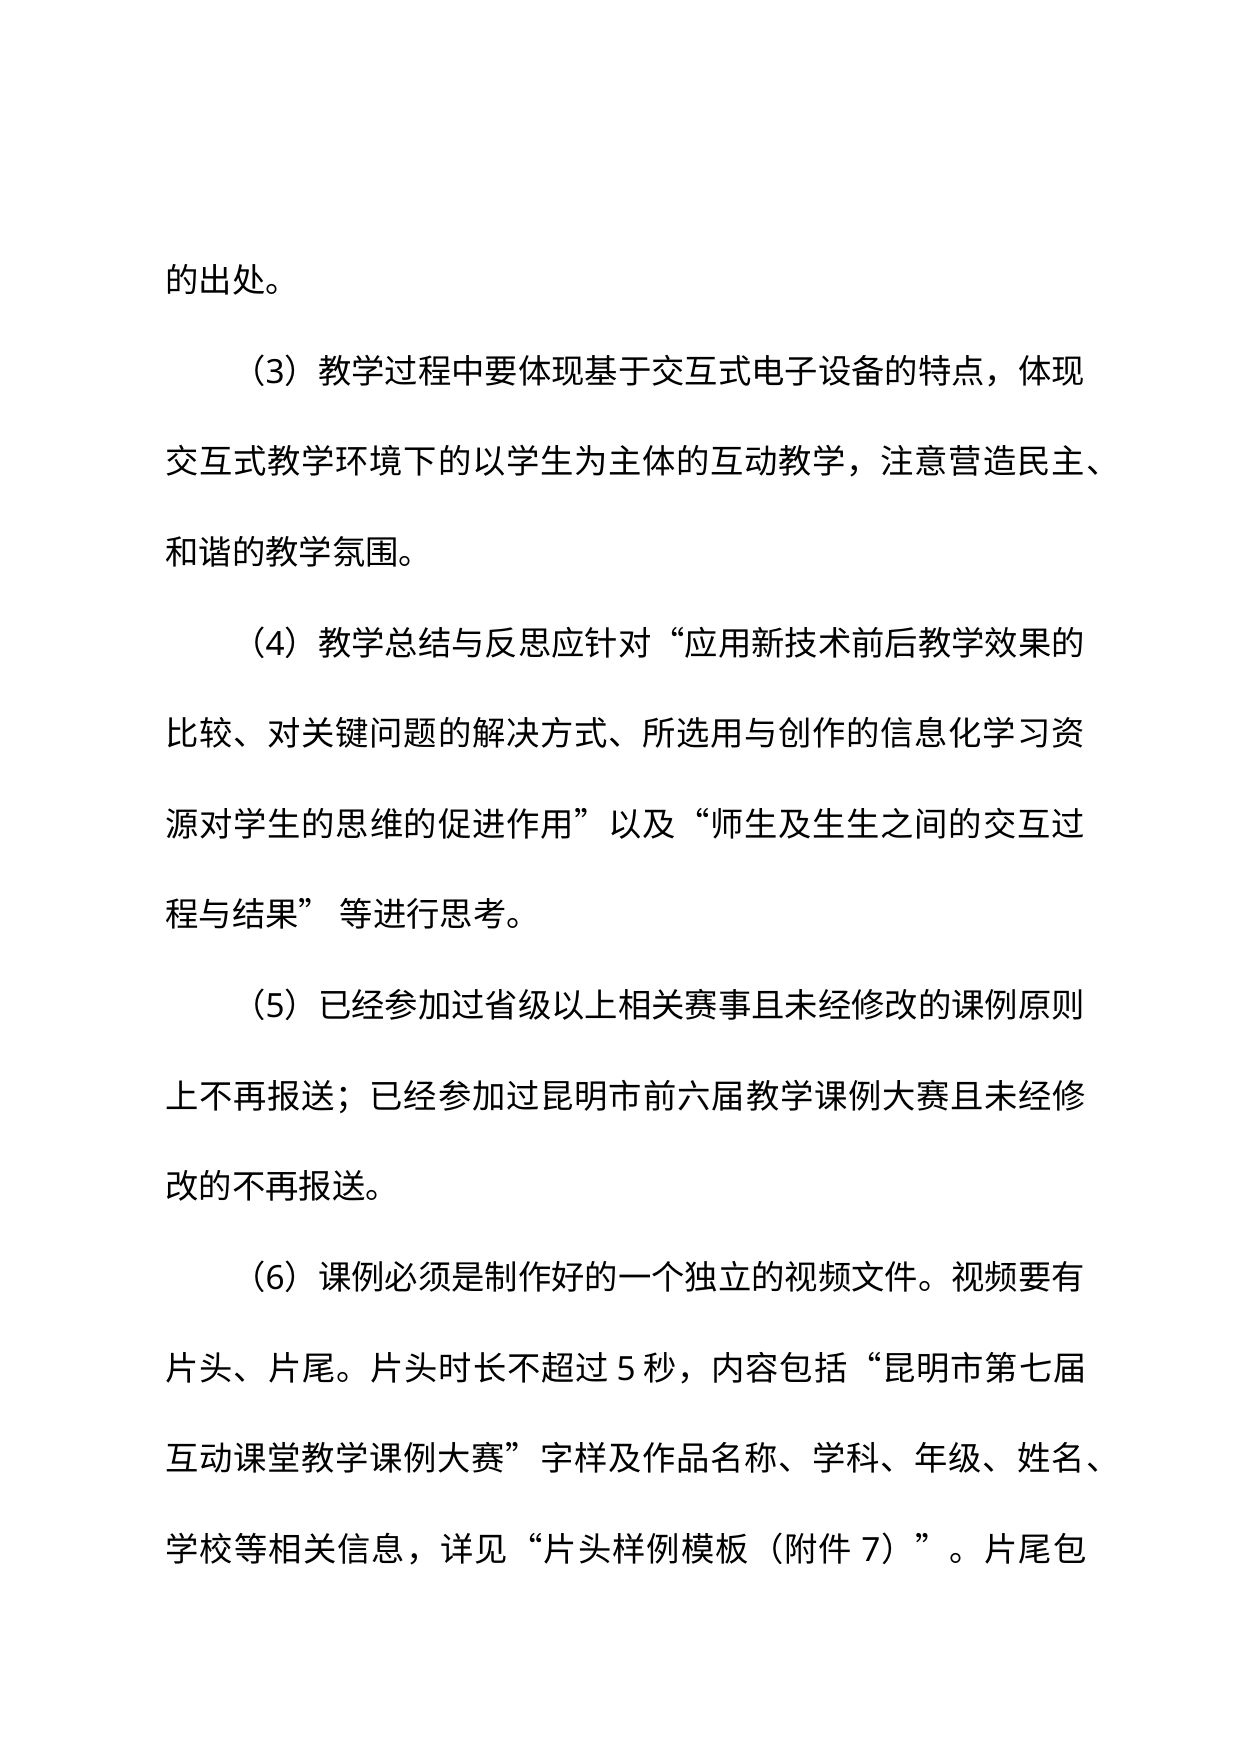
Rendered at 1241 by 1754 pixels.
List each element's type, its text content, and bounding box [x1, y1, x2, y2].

text （3）教学过程中要体现基于交互式电子设备的特点，体现交互式教学环境下的以学生为主体的互动教学，注意营造民主、和谐的教学氛围。 [165, 323, 1087, 595]
text （5）已经参加过省级以上相关赛事且未经修改的课例原则上不再报送；已经参加过昆明市前六届教学课例大赛且未经修改的不再报送。 [165, 958, 1087, 1229]
text （4）教学总结与反思应针对“应用新技术前后教学效果的比较、对关键问题的解决方式、所选用与创作的信息化学习资源对学生的思维的促进作用”以及“师生及生生之间的交互过程与结果” 等进行思考。 [165, 595, 1087, 958]
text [165, 233, 1087, 323]
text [165, 1229, 1087, 1592]
